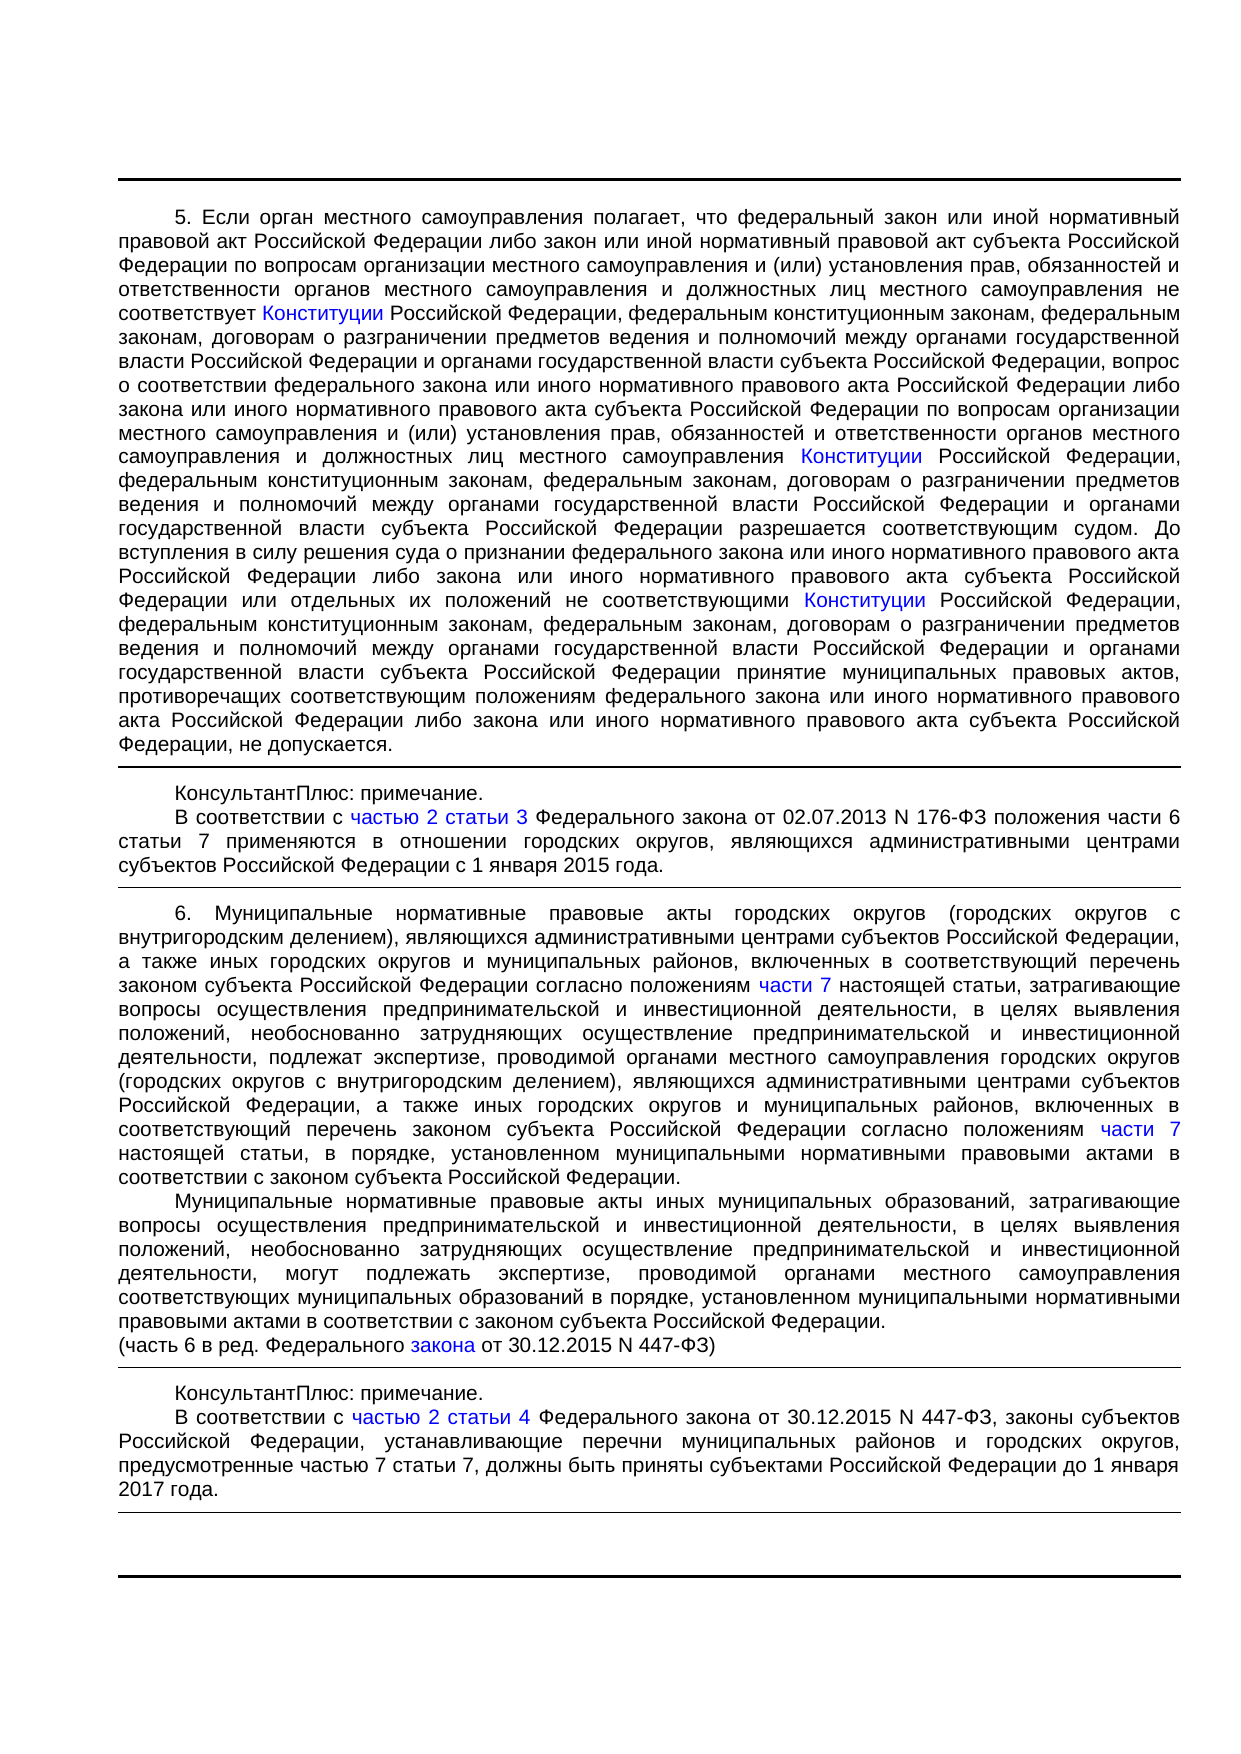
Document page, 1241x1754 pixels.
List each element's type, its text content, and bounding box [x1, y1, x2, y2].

text В соответствии с частью 2 статьи 4 Федерального закона от 30.12.2015 N 447-ФЗ, законы субъектов Российской Федерации, устанавливающие перечни муниципальных районов и городских округов, предусмотренные частью 7 статьи 7, должны быть приняты субъектами Российской Федерации до 1 января 2017 года. [118, 1405, 1181, 1501]
text Муниципальные нормативные правовые акты иных муниципальных образований, затрагивающие вопросы осуществления предпринимательской и инвестиционной деятельности, в целях выявления положений, необоснованно затрудняющих осуществление предпринимательской и инвестиционной деятельности, могут подлежать экспертизе, проводимой органами местного самоуправления соответствующих муниципальных образований в порядке, установленном муниципальными нормативными правовыми актами в соответствии с законом субъекта Российской Федерации. [118, 1189, 1181, 1332]
text 5. Если орган местного самоуправления полагает, что федеральный закон или иной нормативный правовой акт Российской Федерации либо закон или иной нормативный правовой акт субъекта Российской Федерации по вопросам организации местного самоуправления и (или) установления прав, обязанностей и ответственности органов местного самоуправления и должностных лиц местного самоуправления не соответствует Конституции Российской Федерации, федеральным конституционным законам, федеральным законам, договорам о разграничении предметов ведения и полномочий между органами государственной власти Российской Федерации и органами государственной власти субъекта Российской Федерации, вопрос о соответствии федерального закона или иного нормативного правового акта Российской Федерации либо закона или иного нормативного правового акта субъекта Российской Федерации по вопросам организации местного самоуправления и (или) установления прав, обязанностей и ответственности органов местного самоуправления и должностных лиц местного самоуправления Конституции Российской Федерации, федеральным конституционным законам, федеральным законам, договорам о разграничении предметов ведения и полномочий между органами государственной власти Российской Федерации и органами государственной власти субъекта Российской Федерации разрешается соответствующим судом. До вступления в силу решения суда о признании федерального закона или иного нормативного правового акта Российской Федерации либо закона или иного нормативного правового акта субъекта Российской Федерации или отдельных их положений не соответствующими Конституции Российской Федерации, федеральным конституционным законам, федеральным законам, договорам о разграничении предметов ведения и полномочий между органами государственной власти Российской Федерации и органами государственной власти субъекта Российской Федерации принятие муниципальных правовых актов, противоречащих соответствующим положениям федерального закона или иного нормативного правового акта Российской Федерации либо закона или иного нормативного правового акта субъекта Российской Федерации, не допускается. [118, 205, 1181, 756]
text КонсультантПлюс: примечание. [118, 1381, 1181, 1405]
text В соответствии с частью 2 статьи 3 Федерального закона от 02.07.2013 N 176-ФЗ положения части 6 статьи 7 применяются в отношении городских округов, являющихся административными центрами субъектов Российской Федерации с 1 января 2015 года. [118, 804, 1181, 876]
text (часть 6 в ред. Федерального закона от 30.12.2015 N 447-ФЗ) [118, 1332, 1181, 1356]
text 6. Муниципальные нормативные правовые акты городских округов (городских округов с внутригородским делением), являющихся административными центрами субъектов Российской Федерации, а также иных городских округов и муниципальных районов, включенных в соответствующий перечень законом субъекта Российской Федерации согласно положениям части 7 настоящей статьи, затрагивающие вопросы осуществления предпринимательской и инвестиционной деятельности, в целях выявления положений, необоснованно затрудняющих осуществление предпринимательской и инвестиционной деятельности, подлежат экспертизе, проводимой органами местного самоуправления городских округов (городских округов с внутригородским делением), являющихся административными центрами субъектов Российской Федерации, а также иных городских округов и муниципальных районов, включенных в соответствующий перечень законом субъекта Российской Федерации согласно положениям части 7 настоящей статьи, в порядке, установленном муниципальными нормативными правовыми актами в соответствии с законом субъекта Российской Федерации. [118, 901, 1181, 1189]
text КонсультантПлюс: примечание. [118, 781, 1181, 804]
